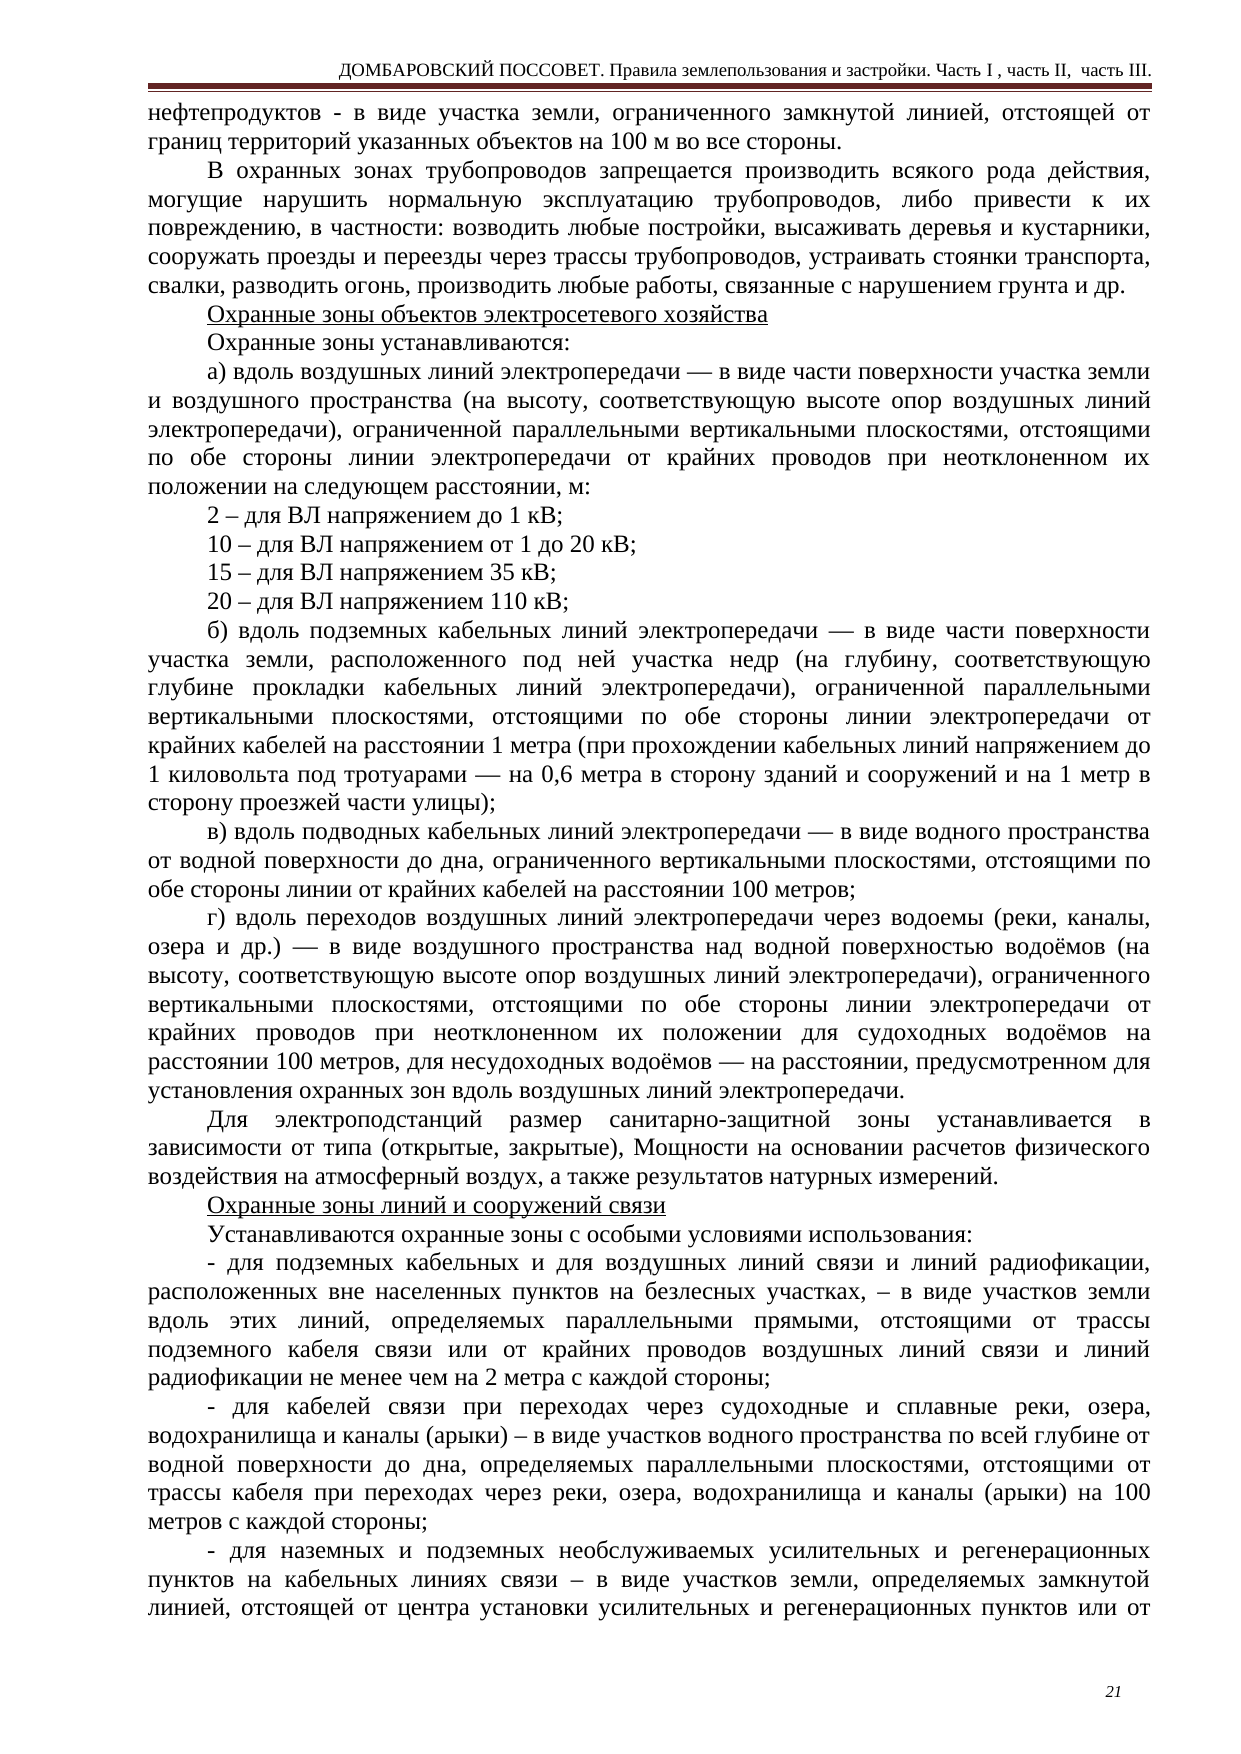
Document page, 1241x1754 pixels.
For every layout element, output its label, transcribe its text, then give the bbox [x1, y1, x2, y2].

text Охранные зоны линий и сооружений связи [148, 1190, 1152, 1219]
text Охранные зоны устанавливаются: [148, 327, 1152, 356]
text В охранных зонах трубопроводов запрещается производить всякого рода действия, могущие нарушить нормальную эксплуатацию трубопроводов, либо привести к их повреждению, в частности: возводить любые постройки, высаживать деревья и кустарники, сооружать проезды и переезды через трассы трубопроводов, устраивать стоянки транспорта, свалки, разводить огонь, производить любые работы, связанные с нарушением грунта и др. [148, 155, 1152, 299]
text в) вдоль подводных кабельных линий электропередачи — в виде водного пространства от водной поверхности до дна, ограниченного вертикальными плоскостями, отстоящими по обе стороны линии от крайних кабелей на расстоянии 100 метров; [148, 816, 1152, 902]
text а) вдоль воздушных линий электропередачи — в виде части поверхности участка земли и воздушного пространства (на высоту, соответствующую высоте опор воздушных линий электропередачи), ограниченной параллельными вертикальными плоскостями, отстоящими по обе стороны линии электропередачи от крайних проводов при неотклоненном их положении на следующем расстоянии, м: [148, 356, 1152, 500]
text б) вдоль подземных кабельных линий электропередачи — в виде части поверхности участка земли, расположенного под ней участка недр (на глубину, соответствующую глубине прокладки кабельных линий электропередачи), ограниченной параллельными вертикальными плоскостями, отстоящими по обе стороны линии электропередачи от крайних кабелей на расстоянии 1 метра (при прохождении кабельных линий напряжением до 1 киловольта под тротуарами — на 0,6 метра в сторону зданий и сооружений и на 1 метр в сторону проезжей части улицы); [148, 615, 1152, 816]
text 2 – для ВЛ напряжением до 1 кВ; [148, 500, 1152, 529]
text - для кабелей связи при переходах через судоходные и сплавные реки, озера, водохранилища и каналы (арыки) – в виде участков водного пространства по всей глубине от водной поверхности до дна, определяемых параллельными плоскостями, отстоящими от трассы кабеля при переходах через реки, озера, водохранилища и каналы (арыки) на 100 метров с каждой стороны; [148, 1391, 1152, 1535]
text Для электроподстанций размер санитарно-защитной зоны устанавливается в зависимости от типа (открытые, закрытые), Мощности на основании расчетов физического воздействия на атмосферный воздух, а также результатов натурных измерений. [148, 1104, 1152, 1190]
text 15 – для ВЛ напряжением 35 кВ; [148, 557, 1152, 586]
text - для подземных кабельных и для воздушных линий связи и линий радиофикации, расположенных вне населенных пунктов на безлесных участках, – в виде участков земли вдоль этих линий, определяемых параллельными прямыми, отстоящими от трассы подземного кабеля связи или от крайних проводов воздушных линий связи и линий радиофикации не менее чем на 2 метра с каждой стороны; [148, 1247, 1152, 1391]
text Устанавливаются охранные зоны с особыми условиями использования: [148, 1219, 1152, 1247]
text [148, 1535, 1152, 1621]
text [148, 97, 1152, 155]
text 10 – для ВЛ напряжением от 1 до 20 кВ; [148, 529, 1152, 557]
text 20 – для ВЛ напряжением 110 кВ; [148, 586, 1152, 615]
text Охранные зоны объектов электросетевого хозяйства [148, 299, 1152, 327]
text г) вдоль переходов воздушных линий электропередачи через водоемы (реки, каналы, озера и др.) — в виде воздушного пространства над водной поверхностью водоёмов (на высоту, соответствующую высоте опор воздушных линий электропередачи), ограниченного вертикальными плоскостями, отстоящими по обе стороны линии электропередачи от крайних проводов при неотклоненном их положении для судоходных водоёмов на расстоянии 100 метров, для несудоходных водоёмов — на расстоянии, предусмотренном для установления охранных зон вдоль воздушных линий электропередачи. [148, 902, 1152, 1104]
